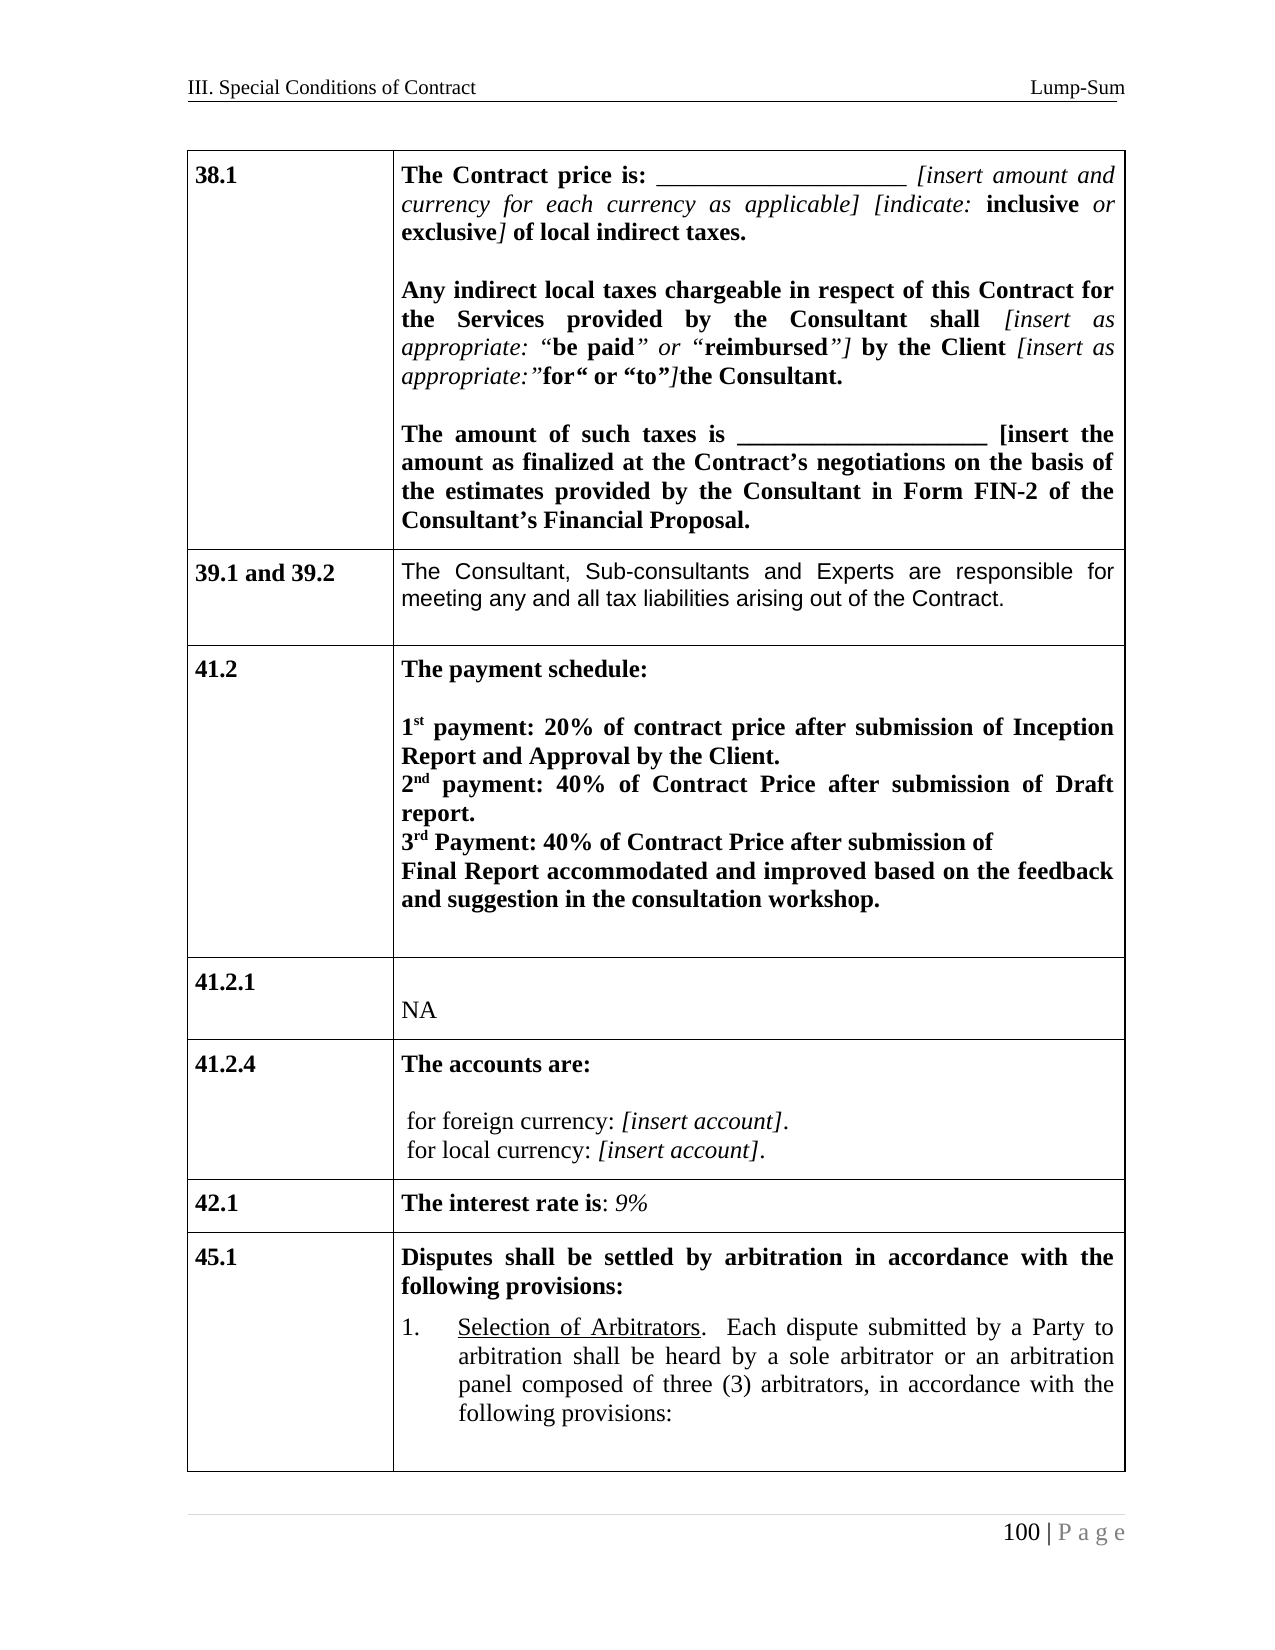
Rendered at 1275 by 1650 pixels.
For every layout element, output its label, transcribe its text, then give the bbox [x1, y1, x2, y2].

table_cell 45.1 [188, 1233, 393, 1471]
table_cell 41.2 [188, 646, 393, 957]
table_cell 42.1 [188, 1180, 393, 1232]
table_cell 39.1 and 39.2 [188, 550, 393, 644]
table_cell 41.2.4 [188, 1040, 393, 1179]
table_cell 38.1 [188, 151, 393, 548]
table_cell The Consultant, Sub-consultants and Experts are responsible for meeting any and all tax liabilities arising out of the Contract. [394, 550, 1124, 644]
table_cell The payment schedule: 1st payment: 20% of contract price after submission of Inception Report and Approval by the Client. 2nd payment: 40% of Contract Price after submission of Draft report. 3rd Payment: 40% of Contract Price after submission of Final Report accommodated and improved based on the feedback and suggestion in the consultation workshop. [394, 646, 1124, 957]
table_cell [394, 1233, 1124, 1471]
table_cell The interest rate is: 9% [394, 1180, 1124, 1232]
table_cell 41.2.1 [188, 958, 393, 1039]
table_cell The Contract price is: ____________________ [insert amount and currency for each currency as applicable] [indicate: inclusive or exclusive] of local indirect taxes. Any indirect local taxes chargeable in respect of this Contract for the Services provided by the Consultant shall [insert as appropriate: “be paid” or “reimbursed”] by the Client [insert as appropriate:”for“ or “to”]the Consultant. The amount of such taxes is ____________________ [insert the amount as finalized at the Contract’s negotiations on the basis of the estimates provided by the Consultant in Form FIN-2 of the Consultant’s Financial Proposal. [394, 151, 1124, 548]
table_cell The accounts are: for foreign currency: [insert account]. for local currency: [insert account]. [394, 1040, 1124, 1179]
table_cell NA [394, 958, 1124, 1039]
